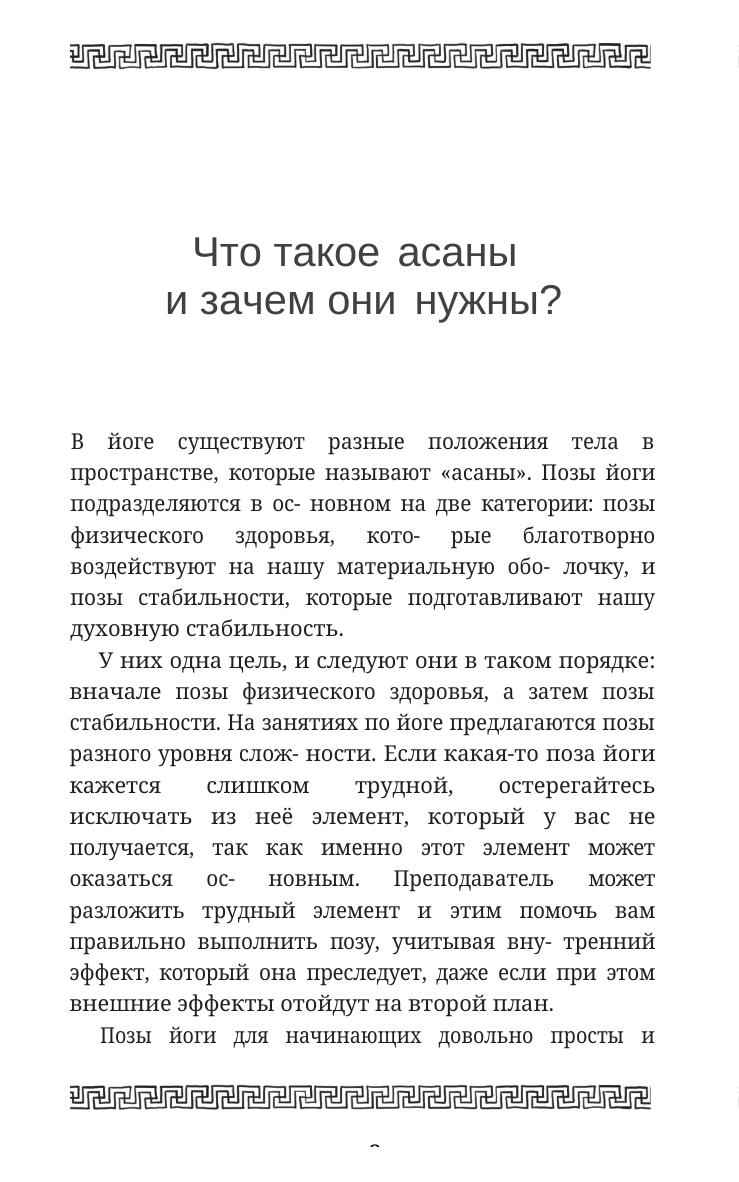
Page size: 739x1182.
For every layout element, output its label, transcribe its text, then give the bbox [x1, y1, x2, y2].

picture [70, 1056, 739, 1132]
picture [70, 42, 650, 70]
text У них одна цель, и следуют они в таком порядке: вначале позы физического здоровья, а затем позы стабильности. На занятиях по йоге предлагаются позы разного уровня слож- ности. Если какая-то поза йоги кажется слишком трудной, остерегайтесь исключать из неё элемент, который у вас не получается, так как именно этот элемент может оказаться ос- новным. Преподаватель может разложить трудный элемент и этим помочь вам правильно выполнить позу, учитывая вну- тренний эффект, который она преследует, даже если при этом внешние эффекты отойдут на второй план. [69, 644, 656, 1018]
text и зачем они нужны? [63, 275, 664, 323]
text В йоге существуют разные положения тела в пространстве, которые называют «асаны». Позы йоги подразделяются в ос- новном на две категории: позы физического здоровья, кото- рые благотворно воздействуют на нашу материальную обо- лочку, и позы стабильности, которые подготавливают нашу духовную стабильность. [70, 426, 655, 643]
subtitle Что такое асаны [45, 227, 664, 275]
